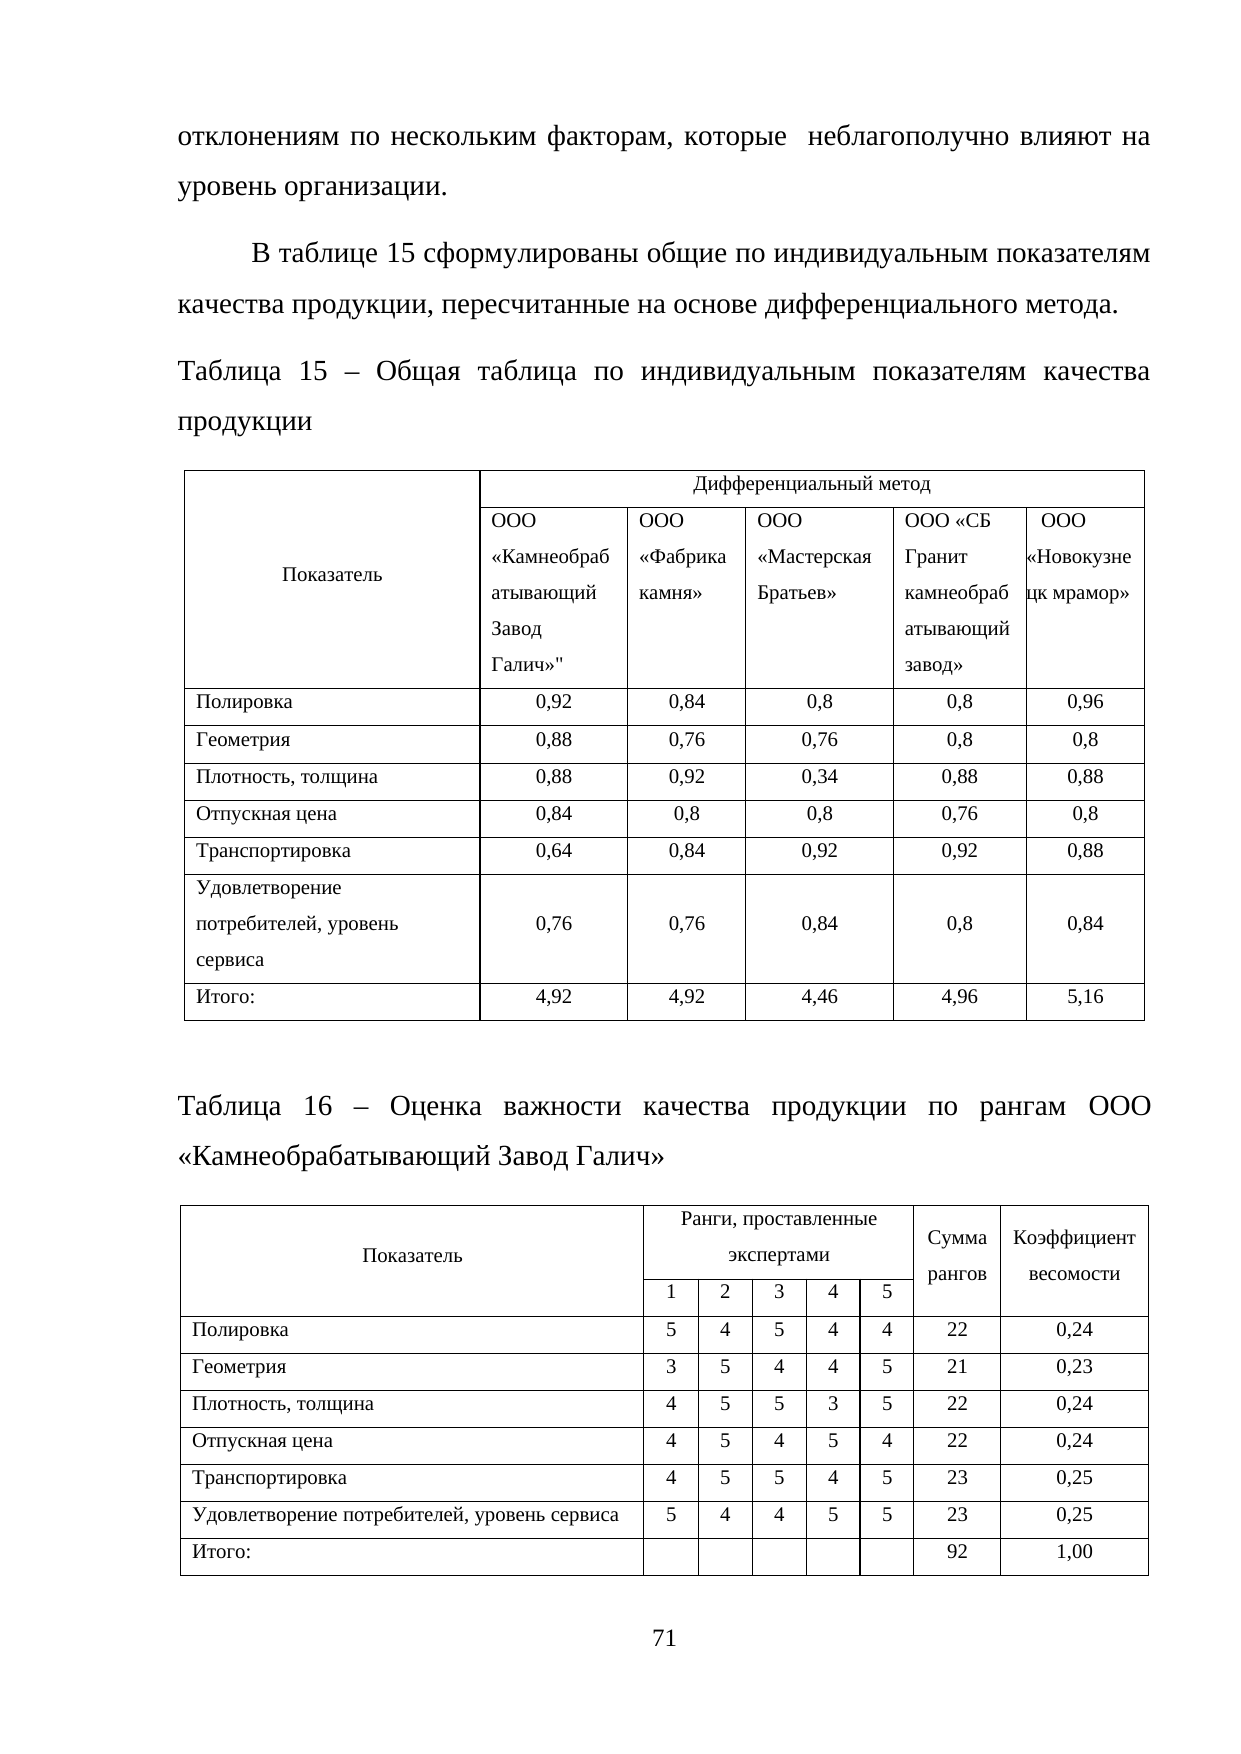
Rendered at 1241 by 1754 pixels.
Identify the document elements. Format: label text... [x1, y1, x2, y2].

table_cell 0,8 [894, 726, 1026, 762]
table_cell 1,00 [1001, 1539, 1148, 1575]
table_header Показатель [181, 1206, 643, 1316]
table_cell OOO «Мастерская Братьев» [746, 508, 893, 688]
table_cell Удовлетворение потребителей, уровень сервиса [181, 1502, 643, 1538]
table_cell 4 [807, 1280, 859, 1316]
table_cell 22 [914, 1317, 1000, 1353]
table_cell 5 [861, 1465, 913, 1501]
table_cell Транспортировка [181, 1465, 643, 1501]
table_cell 4 [861, 1317, 913, 1353]
table_cell Отпускная цена [185, 801, 479, 837]
table_cell Геометрия [185, 726, 479, 762]
table_cell 5 [644, 1502, 698, 1538]
table_cell 22 [914, 1391, 1000, 1427]
table_cell 0,88 [1027, 838, 1144, 874]
table_cell 4,96 [894, 984, 1026, 1020]
table_cell [861, 1539, 913, 1575]
table_cell 22 [914, 1428, 1000, 1464]
table_cell 4 [644, 1465, 698, 1501]
table_cell 3 [644, 1354, 698, 1390]
table_cell 23 [914, 1502, 1000, 1538]
table_cell 0,8 [746, 689, 893, 725]
table_cell 4 [861, 1428, 913, 1464]
table_cell ООО «СБ Гранит камнеобрабатывающий завод» [894, 508, 1026, 688]
text Таблица 15 – Общая таблица по индивидуальным показателям качества продукции [177, 353, 1152, 437]
table_cell 4,92 [628, 984, 745, 1020]
table_cell 0,23 [1001, 1354, 1148, 1390]
table_cell 0,92 [481, 689, 627, 725]
table_cell 0,88 [481, 726, 627, 762]
table_cell 0,88 [481, 764, 627, 799]
table_cell 5 [807, 1502, 859, 1538]
table_header Ранги, проставленные экспертами [644, 1206, 913, 1278]
table_cell [807, 1539, 859, 1575]
table_cell 0,24 [1001, 1317, 1148, 1353]
table_cell 0,34 [746, 764, 893, 799]
table_cell 0,84 [746, 875, 893, 983]
table_cell Итого: [181, 1539, 643, 1575]
table_cell 21 [914, 1354, 1000, 1390]
table_cell 5 [861, 1280, 913, 1316]
table_cell Полировка [181, 1317, 643, 1353]
table_cell 5 [807, 1428, 859, 1464]
table_cell OOO «Новокузнецк мрамор» [1027, 508, 1144, 688]
table_cell 4 [753, 1354, 806, 1390]
table_cell 0,76 [628, 875, 745, 983]
table_header Показатель [185, 471, 479, 688]
table_cell [699, 1539, 752, 1575]
table_cell 0,24 [1001, 1428, 1148, 1464]
table_cell 4 [807, 1465, 859, 1501]
table_cell 2 [699, 1280, 752, 1316]
table_cell 0,92 [746, 838, 893, 874]
table_cell 5 [753, 1391, 806, 1427]
table_cell 23 [914, 1465, 1000, 1501]
table_cell 0,8 [1027, 801, 1144, 837]
table_cell 3 [753, 1280, 806, 1316]
table_cell 0,88 [894, 764, 1026, 799]
table_cell [644, 1539, 698, 1575]
table_cell 0,8 [746, 801, 893, 837]
table_cell 0,84 [481, 801, 627, 837]
table_cell 0,64 [481, 838, 627, 874]
table_cell 5 [861, 1391, 913, 1427]
table_cell 0,8 [628, 801, 745, 837]
table_cell 0,92 [894, 838, 1026, 874]
table_cell ООО «Камнеобрабатывающий Завод Галич»" [481, 508, 627, 688]
table_cell 3 [807, 1391, 859, 1427]
table_cell 4 [807, 1354, 859, 1390]
table_cell Итого: [185, 984, 479, 1020]
table_cell 0,76 [628, 726, 745, 762]
table_cell OOO «Фабрика камня» [628, 508, 745, 688]
table_cell 4 [699, 1317, 752, 1353]
table_cell [753, 1539, 806, 1575]
table_cell 0,76 [481, 875, 627, 983]
table_cell 4,92 [481, 984, 627, 1020]
table_cell 5 [644, 1317, 698, 1353]
table_cell 0,25 [1001, 1502, 1148, 1538]
table_cell 4 [644, 1428, 698, 1464]
table_cell 0,88 [1027, 764, 1144, 799]
table_cell 5 [699, 1465, 752, 1501]
table_cell Плотность, толщина [185, 764, 479, 799]
table_cell 0,96 [1027, 689, 1144, 725]
table_cell 0,8 [894, 689, 1026, 725]
table_cell 0,24 [1001, 1391, 1148, 1427]
table_cell 5 [861, 1502, 913, 1538]
table_cell Плотность, толщина [181, 1391, 643, 1427]
table_cell Полировка [185, 689, 479, 725]
table_cell 0,8 [894, 875, 1026, 983]
table_cell 5 [861, 1354, 913, 1390]
table_cell 4 [753, 1428, 806, 1464]
table_cell Удовлетворение потребителей, уровень сервиса [185, 875, 479, 983]
table_cell Геометрия [181, 1354, 643, 1390]
table_cell Отпускная цена [181, 1428, 643, 1464]
table_cell 5 [699, 1354, 752, 1390]
table_cell 0,76 [894, 801, 1026, 837]
table_header Дифференциальный метод [481, 471, 1144, 507]
table_cell 0,84 [628, 838, 745, 874]
table_header Коэффициент весомости [1001, 1206, 1148, 1316]
table_cell 5 [699, 1428, 752, 1464]
table_cell 92 [914, 1539, 1000, 1575]
table_cell 0,84 [628, 689, 745, 725]
table_cell 4 [807, 1317, 859, 1353]
table_cell 5,16 [1027, 984, 1144, 1020]
table_cell 4 [753, 1502, 806, 1538]
table_cell Транспортировка [185, 838, 479, 874]
table_cell 4,46 [746, 984, 893, 1020]
text В таблице 15 сформулированы общие по индивидуальным показателям качества продукции, пересчитанные на основе дифференциального метода. [177, 235, 1152, 319]
table_cell 0,76 [746, 726, 893, 762]
table_cell 0,8 [1027, 726, 1144, 762]
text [177, 118, 1152, 202]
table_cell 0,84 [1027, 875, 1144, 983]
table_cell 5 [699, 1391, 752, 1427]
table_cell 0,25 [1001, 1465, 1148, 1501]
table_cell 5 [753, 1317, 806, 1353]
table_cell 5 [753, 1465, 806, 1501]
table_cell 0,92 [628, 764, 745, 799]
table_cell 4 [644, 1391, 698, 1427]
text Таблица 16 – Оценка важности качества продукции по рангам ООО «Камнеобрабатывающий Завод Галич» [177, 1088, 1152, 1172]
table_cell 1 [644, 1280, 698, 1316]
table_header Сумма рангов [914, 1206, 1000, 1316]
table_cell 4 [699, 1502, 752, 1538]
